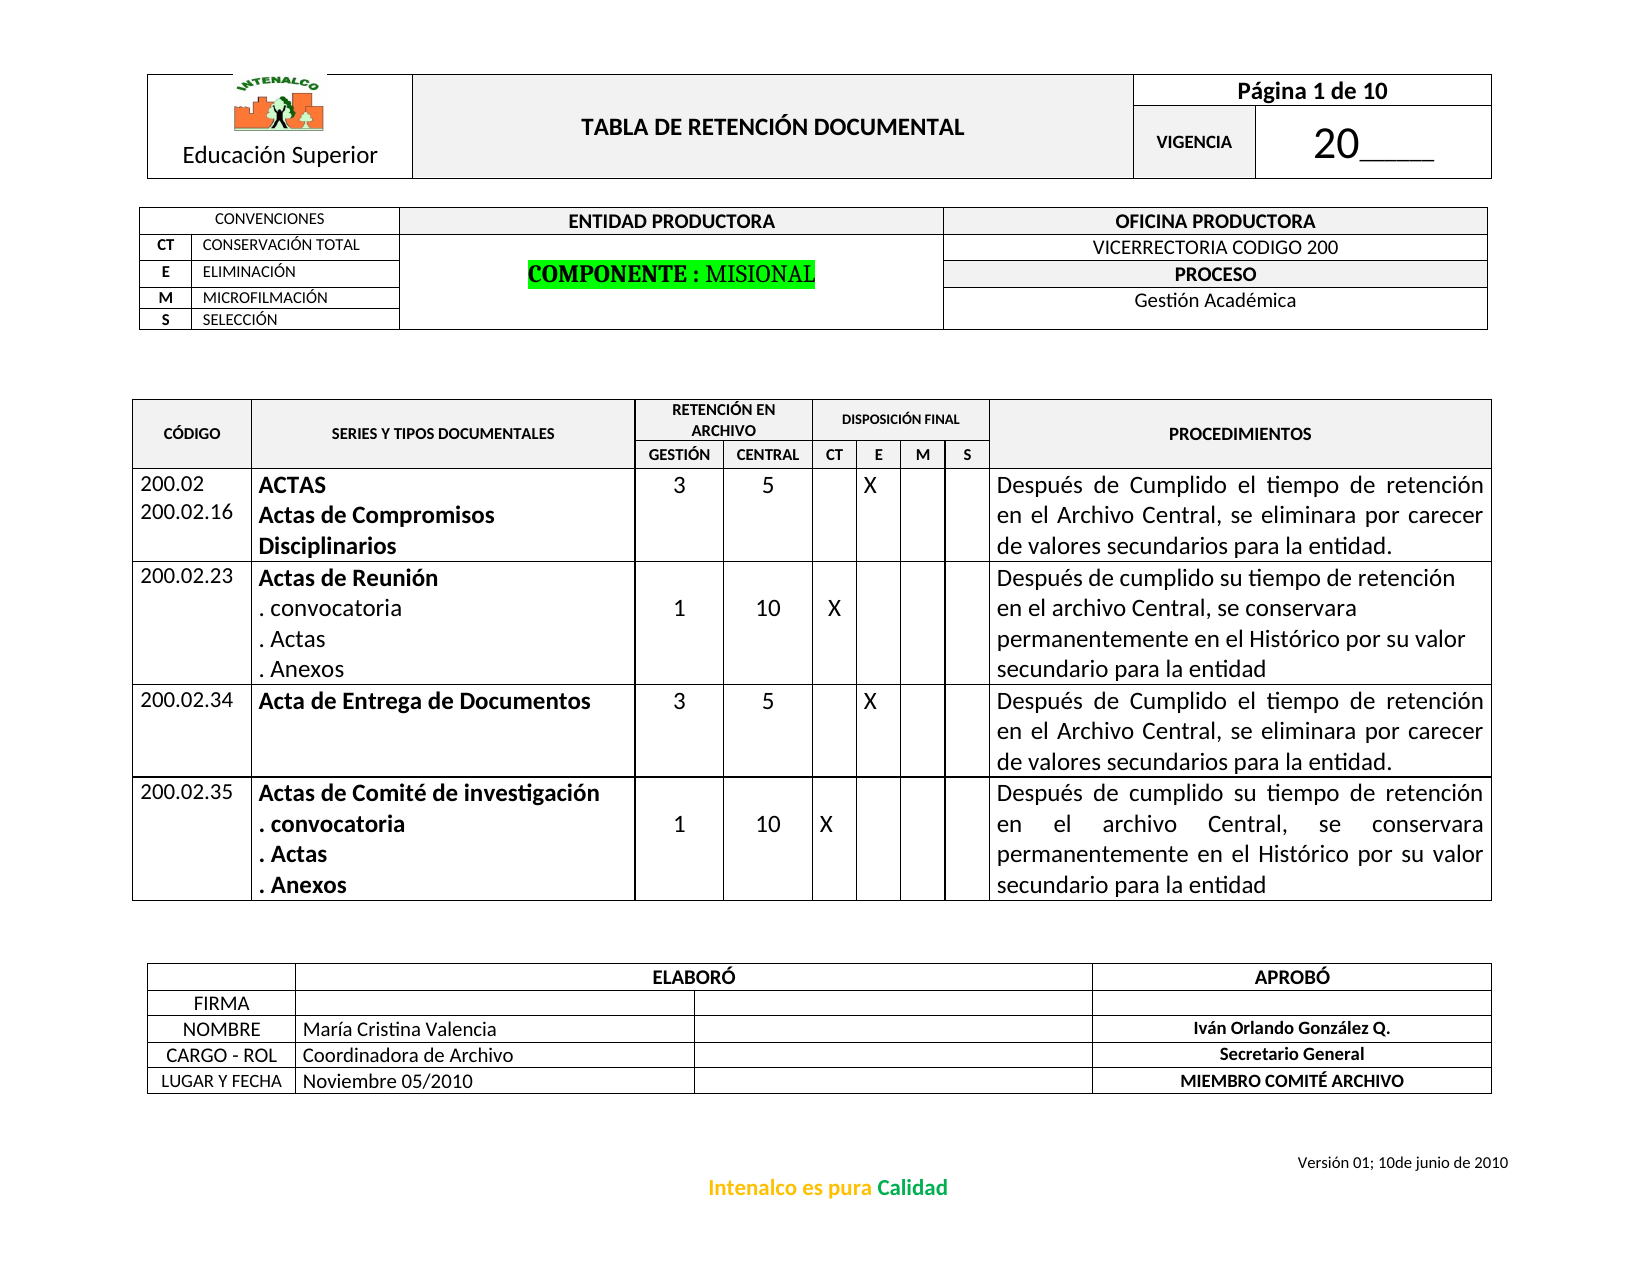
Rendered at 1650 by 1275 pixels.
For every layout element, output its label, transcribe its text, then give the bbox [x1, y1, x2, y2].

table_cell [901, 778, 944, 899]
table_cell Acta de Entrega de Documentos [252, 685, 634, 776]
table_cell Noviembre 05/2010 [296, 1068, 694, 1093]
table_cell S [946, 441, 989, 468]
table_cell [695, 1016, 1092, 1041]
table_cell 200.02.35 [133, 778, 251, 899]
table_cell CT [813, 441, 856, 468]
table_cell 5 [724, 469, 812, 561]
table_cell Secretario General [1093, 1043, 1491, 1067]
table_cell MICROFILMACIÓN [192, 288, 399, 308]
table_cell E [857, 441, 900, 468]
table_cell LUGAR Y FECHA [148, 1068, 295, 1093]
table_cell ACTAS Actas de Compromisos Disciplinarios [252, 469, 634, 561]
table_cell 1 [636, 562, 723, 684]
table_cell 200.02 200.02.16 [133, 469, 251, 561]
table_header PROCEDIMIENTOS [990, 400, 1491, 468]
table_header APROBÓ [1093, 964, 1491, 989]
table_cell E [140, 261, 191, 287]
table_cell [695, 991, 1092, 1015]
table_header OFICINA PRODUCTORA [944, 208, 1487, 234]
table_cell 3 [636, 469, 723, 561]
table_cell ELIMINACIÓN [192, 261, 399, 287]
table_cell [946, 469, 989, 561]
table_cell [296, 991, 694, 1015]
table_cell 10 [724, 778, 812, 899]
table_cell 200.02.34 [133, 685, 251, 776]
table_cell [946, 562, 989, 684]
table_cell NOMBRE [148, 1016, 295, 1041]
table_cell [813, 685, 856, 776]
table_cell Iván Orlando González Q. [1093, 1016, 1491, 1041]
table_cell COMPONENTE : MISIONAL [400, 235, 943, 329]
table_cell 1 [636, 778, 723, 899]
table_header ENTIDAD PRODUCTORA [400, 208, 943, 234]
table_cell [857, 562, 900, 684]
table_cell CONSERVACIÓN TOTAL [192, 235, 399, 260]
table_cell M [140, 288, 191, 308]
table_cell [901, 562, 944, 684]
table_header CÓDIGO [133, 400, 251, 468]
table_cell [946, 778, 989, 899]
table_cell VICERRECTORIA CODIGO 200 [944, 235, 1487, 260]
table_cell MIEMBRO COMITÉ ARCHIVO [1093, 1068, 1491, 1093]
table_cell Después de Cumplido el tiempo de retención en el Archivo Central, se eliminara por carecer de valores secundarios para la entidad. [990, 469, 1491, 561]
table_cell [901, 469, 944, 561]
table_cell CT [140, 235, 191, 260]
table_cell Después de cumplido su tiempo de retención en el archivo Central, se conservara permanentemente en el Histórico por su valor secundario para la entidad [990, 562, 1491, 684]
table_header RETENCIÓN EN ARCHIVO [636, 400, 812, 440]
table_cell Gestión Académica [944, 288, 1487, 329]
table_cell GESTIÓN [636, 441, 723, 468]
table_cell X [857, 685, 900, 776]
table_cell [946, 685, 989, 776]
table_header SERIES Y TIPOS DOCUMENTALES [252, 400, 634, 468]
picture [233, 74, 327, 131]
table_cell X [813, 562, 856, 684]
table_header CONVENCIONES [140, 208, 399, 234]
table_cell [901, 685, 944, 776]
table_cell [1093, 991, 1491, 1015]
table_cell 200.02.23 [133, 562, 251, 684]
table_cell 10 [724, 562, 812, 684]
table_cell María Cristina Valencia [296, 1016, 694, 1041]
table_header DISPOSICIÓN FINAL [813, 400, 989, 440]
table_cell Actas de Reunión . convocatoria . Actas . Anexos [252, 562, 634, 684]
table_cell S [140, 309, 191, 329]
table_cell PROCESO [944, 261, 1487, 287]
table_cell SELECCIÓN [192, 309, 399, 329]
table_cell CENTRAL [724, 441, 812, 468]
table_cell CARGO - ROL [148, 1043, 295, 1067]
table_cell M [901, 441, 944, 468]
table_cell FIRMA [148, 991, 295, 1015]
table_cell Actas de Comité de investigación . convocatoria . Actas . Anexos [252, 778, 634, 899]
table_cell [695, 1043, 1092, 1067]
table_header [148, 964, 295, 989]
table_cell X [857, 469, 900, 561]
table_cell Después de Cumplido el tiempo de retención en el Archivo Central, se eliminara por carecer de valores secundarios para la entidad. [990, 685, 1491, 776]
table_cell [813, 469, 856, 561]
table_cell X [813, 778, 856, 899]
table_header ELABORÓ [296, 964, 1092, 989]
table_cell [857, 778, 900, 899]
table_cell 3 [636, 685, 723, 776]
table_cell Después de cumplido su tiempo de retención en el archivo Central, se conservara permanentemente en el Histórico por su valor secundario para la entidad [990, 778, 1491, 899]
table_cell 5 [724, 685, 812, 776]
table_cell [695, 1068, 1092, 1093]
table_cell Coordinadora de Archivo [296, 1043, 694, 1067]
